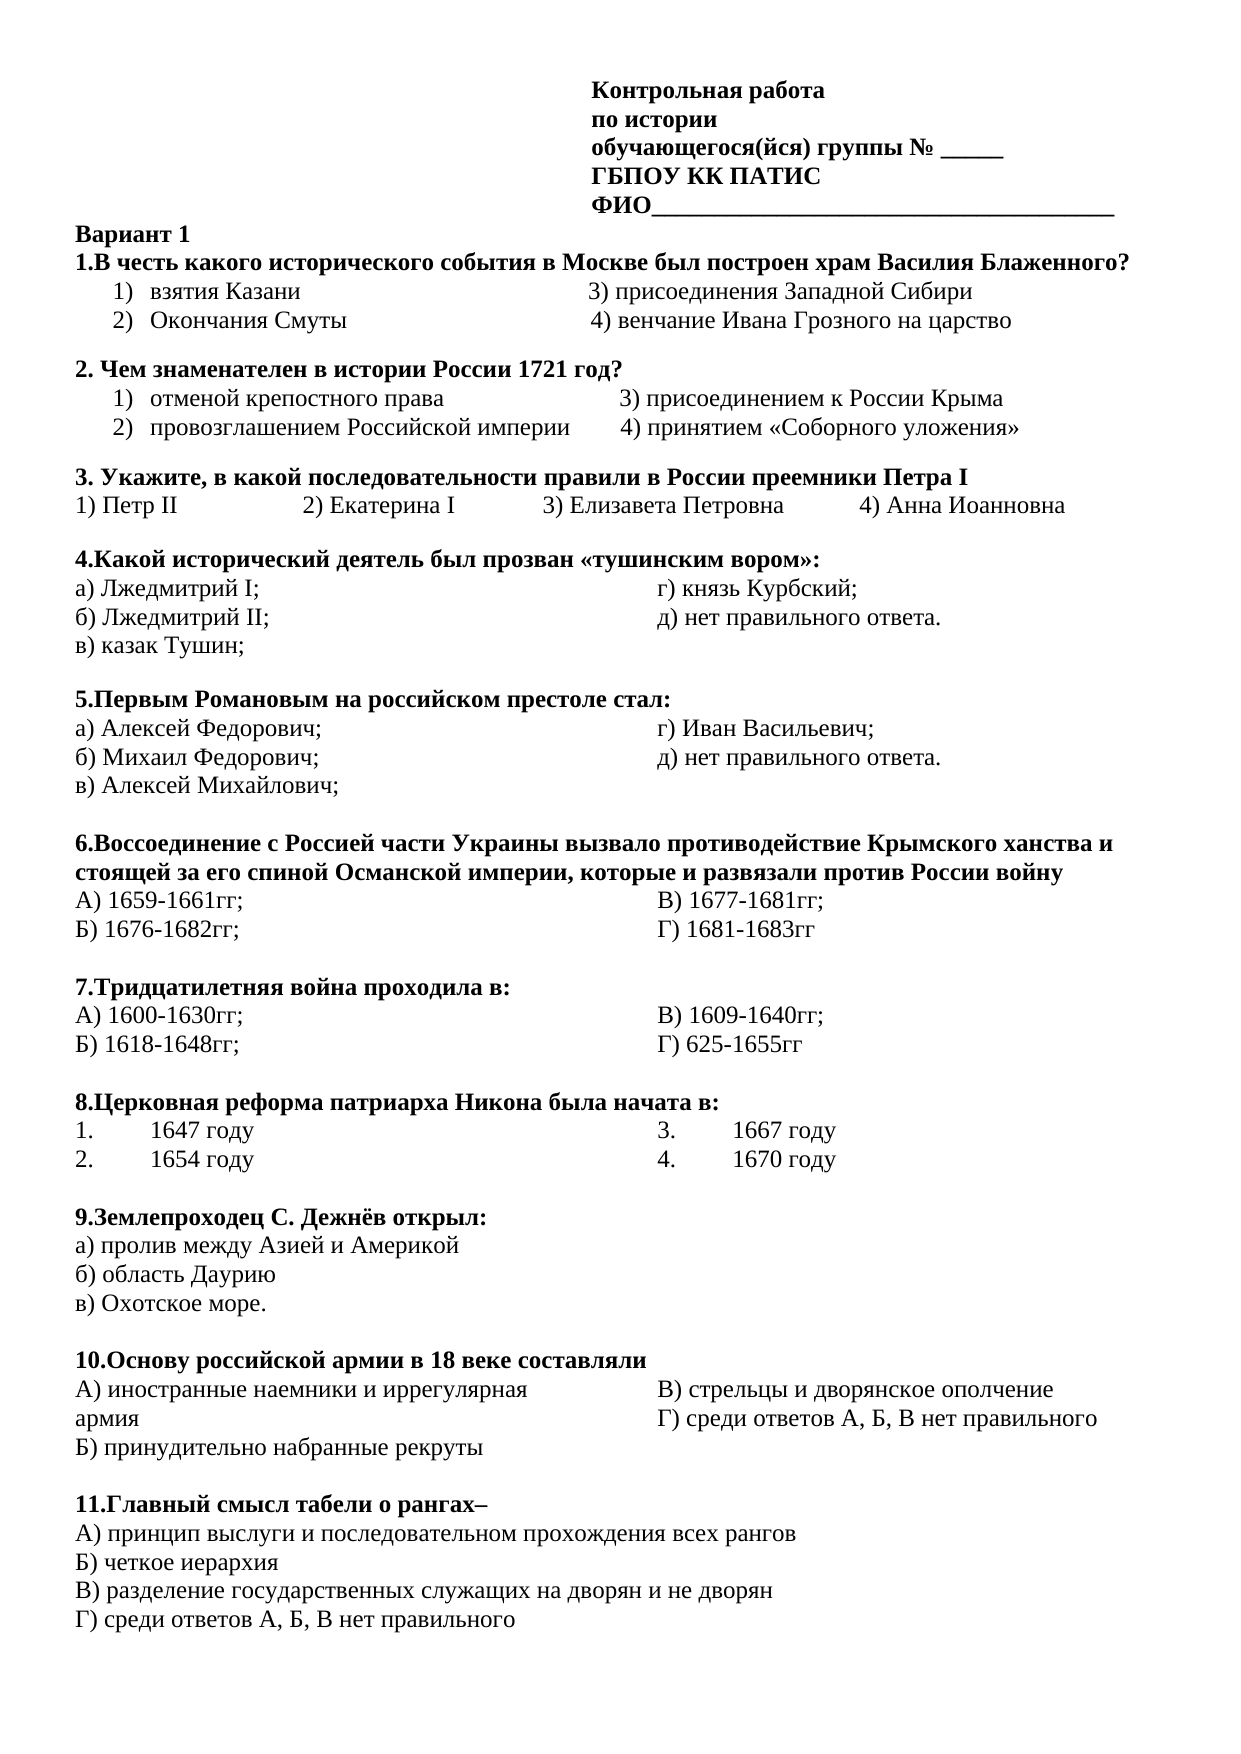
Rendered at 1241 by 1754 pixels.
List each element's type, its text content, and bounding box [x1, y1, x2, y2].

text по истории [591, 104, 1165, 132]
text в) Охотское море. [75, 1288, 1165, 1317]
list отменой крепостного права 3) присоединением к России Крыма [112, 383, 1165, 412]
text 4.Какой исторический деятель был прозван «тушинским вором»: [75, 544, 1165, 573]
text В) разделение государственных служащих на дворян и не дворян [75, 1575, 1165, 1604]
text обучающегося(йся) группы № _____ [591, 132, 1165, 161]
text В) стрельцы и дворянское ополчение [657, 1374, 1165, 1403]
text ГБПОУ КК ПАТИС [591, 161, 1165, 190]
text 1.В честь какого исторического события в Москве был построен храм Василия Блаженного? [75, 247, 1165, 276]
text в) казак Тушин; [75, 630, 583, 659]
text а) Алексей Федорович; [75, 713, 583, 742]
text г) Иван Васильевич; [657, 713, 1165, 742]
text А) 1659-1661гг; [75, 885, 583, 914]
text В) 1609-1640гг; [657, 1000, 1165, 1029]
text 3. Укажите, в какой последовательности правили в России преемники Петра I [75, 462, 1165, 490]
text Б) принудительно набранные рекруты [75, 1432, 583, 1460]
list 1647 году [75, 1115, 583, 1144]
text Г) среди ответов А, Б, В нет правильного [657, 1403, 1165, 1432]
text 2. Чем знаменателен в истории России 1721 год? [75, 354, 1165, 383]
text д) нет правильного ответа. [657, 742, 1165, 770]
text Г) 625-1655гг [657, 1029, 1165, 1058]
text 1) Петр II 2) Екатерина I 3) Елизавета Петровна 4) Анна Иоанновна [75, 490, 1165, 519]
list провозглашением Российской империи 4) принятием «Соборного уложения» [112, 412, 1165, 441]
text ФИО_____________________________________ [591, 190, 1165, 219]
text В) 1677-1681гг; [657, 885, 1165, 914]
text Б) четкое иерархия [75, 1547, 1165, 1575]
text г) князь Курбский; [657, 573, 1165, 602]
text 5.Первым Романовым на российском престоле стал: [75, 684, 1165, 713]
text в) Алексей Михайлович; [75, 770, 583, 799]
text А) принцип выслуги и последовательном прохождения всех рангов [75, 1518, 1165, 1547]
list Окончания Смуты 4) венчание Ивана Грозного на царство [112, 305, 1165, 334]
text а) пролив между Азией и Америкой [75, 1230, 1165, 1259]
text А) 1600-1630гг; [75, 1000, 583, 1029]
list взятия Казани 3) присоединения Западной Сибири [112, 276, 1165, 305]
text Контрольная работа [591, 75, 1165, 104]
list 1667 году [657, 1115, 1165, 1144]
text Б) 1618-1648гг; [75, 1029, 583, 1058]
text 10.Основу российской армии в 18 веке составляли [75, 1345, 1165, 1374]
text 7.Тридцатилетняя война проходила в: [75, 972, 1165, 1000]
text Б) 1676-1682гг; [75, 914, 583, 943]
text 8.Церковная реформа патриарха Никона была начата в: [75, 1087, 1165, 1115]
text А) иностранные наемники и иррегулярная армия [75, 1374, 583, 1432]
text 11.Главный смысл табели о рангах– [75, 1489, 1165, 1518]
text 6.Воссоединение с Россией части Украины вызвало противодействие Крымского ханства и стоящей за его спиной Османской империи, которые и развязали против России войну [75, 828, 1165, 885]
text б) область Даурию [75, 1259, 1165, 1288]
list 1670 году [657, 1144, 1165, 1173]
text д) нет правильного ответа. [657, 602, 1165, 630]
text б) Михаил Федорович; [75, 742, 583, 770]
list 1654 году [75, 1144, 583, 1173]
text Г) среди ответов А, Б, В нет правильного [75, 1604, 1165, 1633]
text Г) 1681-1683гг [657, 914, 1165, 943]
text б) Лжедмитрий II; [75, 602, 583, 630]
text 9.Землепроходец С. Дежнёв открыл: [75, 1202, 1165, 1230]
text а) Лжедмитрий I; [75, 573, 583, 602]
text Вариант 1 [75, 219, 1165, 247]
